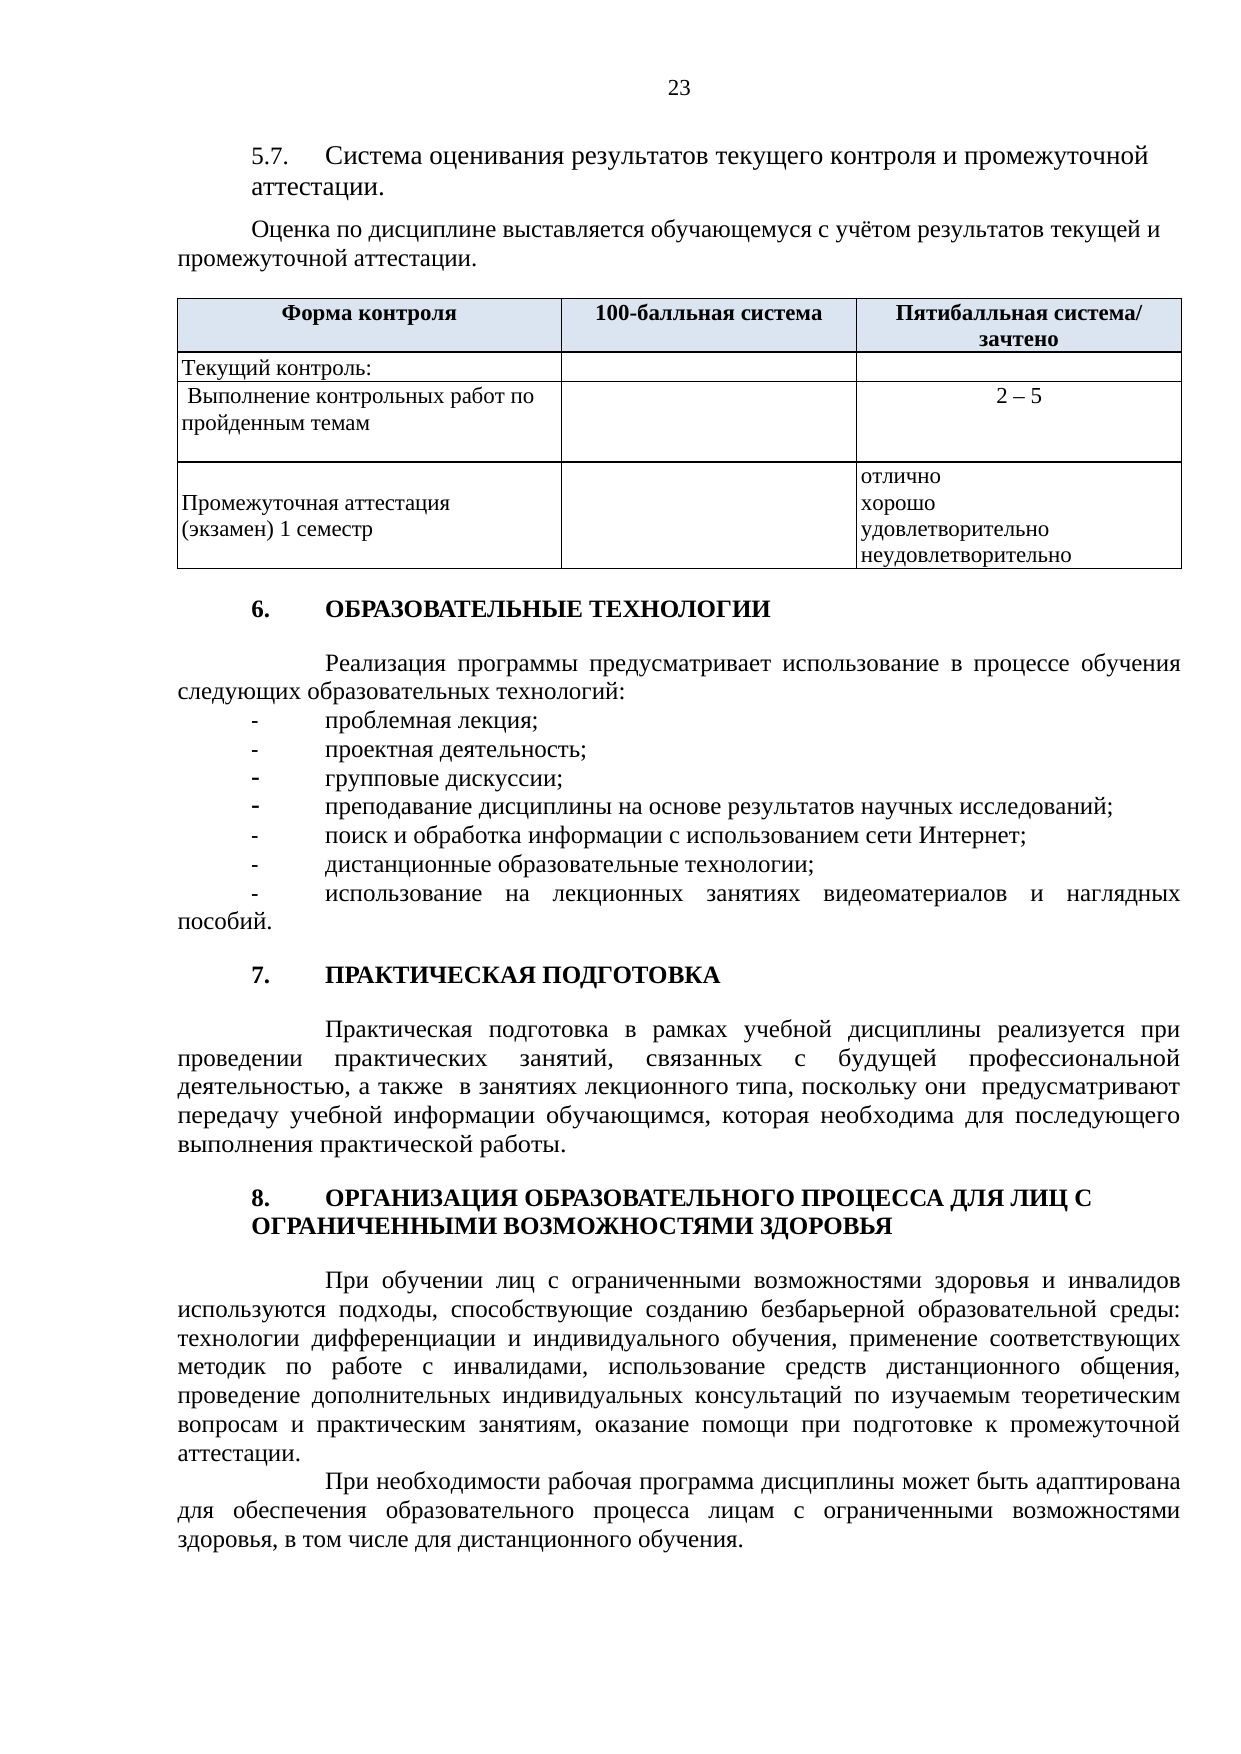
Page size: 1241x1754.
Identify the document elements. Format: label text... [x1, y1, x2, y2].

table_cell Выполнение контрольных работ по пройденным темам [178, 382, 561, 461]
table_cell [857, 353, 1181, 381]
table_cell 2 – 5 [857, 382, 1181, 461]
subtitle ПРАКТИЧЕСКАЯ ПОДГОТОВКА [251, 960, 1181, 989]
table_cell Текущий контроль: [178, 353, 561, 381]
table_cell отлично хорошо удовлетворительно неудовлетворительно [857, 463, 1181, 568]
list групповые дискуссии; [177, 763, 1181, 791]
text Оценка по дисциплине выставляется обучающемуся с учётом результатов текущей и промежуточной аттестации. [177, 214, 1181, 271]
table_cell Промежуточная аттестация (экзамен) 1 семестр [178, 463, 561, 568]
list проблемная лекция; [177, 705, 1181, 734]
list При обучении лиц с ограниченными возможностями здоровья и инвалидов используются подходы, способствующие созданию безбарьерной образовательной среды: технологии дифференциации и индивидуального обучения, применение соответствующих методик по работе с инвалидами, использование средств дистанционного общения, проведение дополнительных индивидуальных консультаций по изучаемым теоретическим вопросам и практическим занятиям, оказание помощи при подготовке к промежуточной аттестации. [177, 1265, 1181, 1466]
list проектная деятельность; [177, 734, 1181, 763]
table_cell [562, 382, 856, 461]
subtitle Система оценивания результатов текущего контроля и промежуточной аттестации. [251, 139, 1181, 201]
table_header Форма контроля [178, 299, 561, 351]
subtitle ОБРАЗОВАТЕЛЬНЫЕ ТЕХНОЛОГИИ [251, 594, 1181, 623]
table_cell [562, 353, 856, 381]
list преподавание дисциплины на основе результатов научных исследований; [177, 791, 1181, 820]
list Практическая подготовка в рамках учебной дисциплины реализуется при проведении практических занятий, связанных с будущей профессиональной деятельностью, а также в занятиях лекционного типа, поскольку они предусматривают передачу учебной информации обучающимся, которая необходима для последующего выполнения практической работы. [177, 1014, 1181, 1158]
list дистанционные образовательные технологии; [177, 849, 1181, 878]
list поиск и обработка информации с использованием сети Интернет; [177, 820, 1181, 849]
list При необходимости рабочая программа дисциплины может быть адаптирована для обеспечения образовательного процесса лицам с ограниченными возможностями здоровья, в том числе для дистанционного обучения. [177, 1466, 1181, 1553]
list использование на лекционных занятиях видеоматериалов и наглядных пособий. [177, 878, 1181, 935]
table_cell [562, 463, 856, 568]
list Реализация программы предусматривает использование в процессе обучения следующих образовательных технологий: [177, 648, 1181, 705]
subtitle ОРГАНИЗАЦИЯ ОБРАЗОВАТЕЛЬНОГО ПРОЦЕССА ДЛЯ ЛИЦ С ОГРАНИЧЕННЫМИ ВОЗМОЖНОСТЯМИ ЗДОРОВЬЯ [251, 1183, 1181, 1240]
table_header 100-балльная система [562, 299, 856, 351]
table_header Пятибалльная система/ зачтено [857, 299, 1181, 351]
